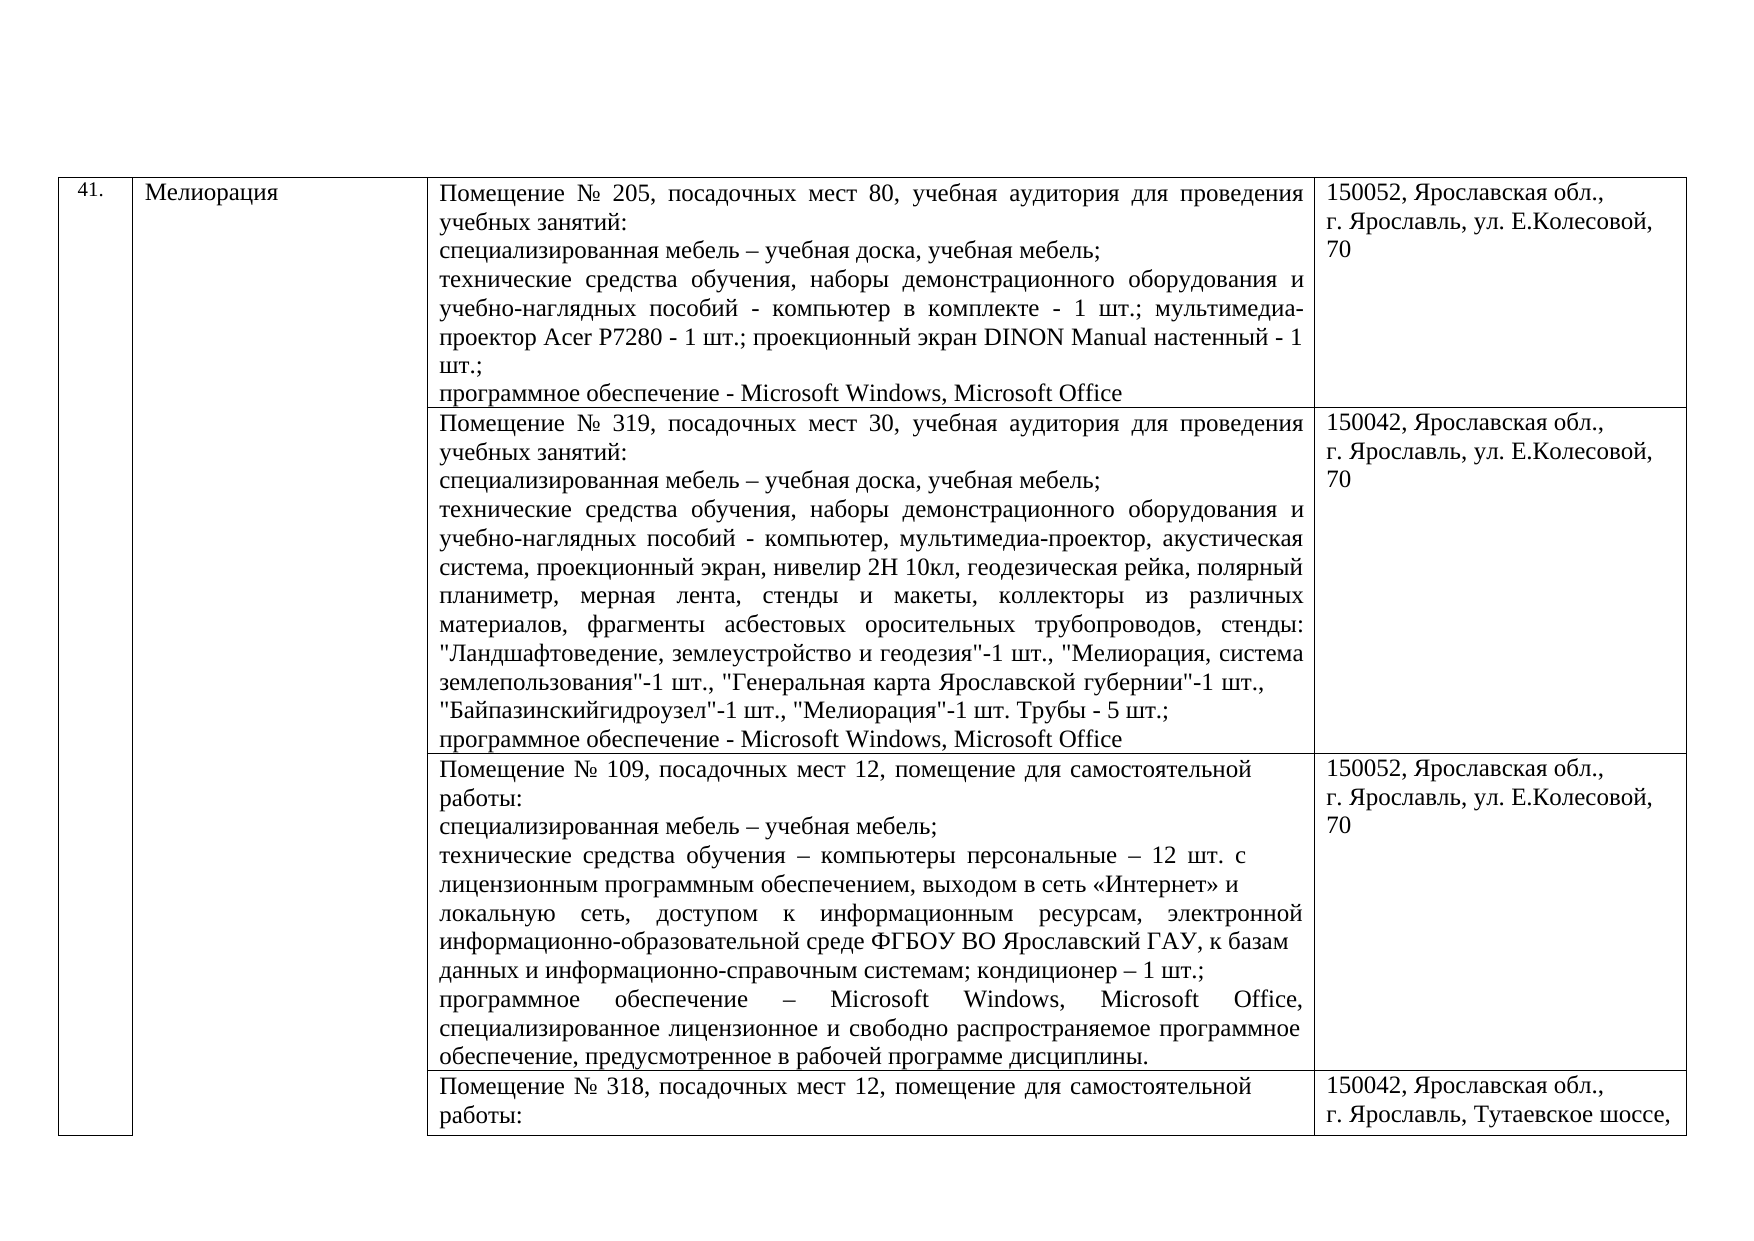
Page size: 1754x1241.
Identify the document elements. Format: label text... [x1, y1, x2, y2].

table_cell Помещение № 319, посадочных мест 30, учебная аудитория для проведения учебных занятий: специализированная мебель – учебная доска, учебная мебель; технические средства обучения, наборы демонстрационного оборудования и учебно-наглядных пособий - компьютер, мультимедиа-проектор, акустическая система, проекционный экран, нивелир 2Н 10кл, геодезическая рейка, полярный планиметр, мерная лента, стенды и макеты, коллекторы из различных материалов, фрагменты асбестовых оросительных трубопроводов, стенды: "Ландшафтоведение, землеустройство и геодезия"-1 шт., "Мелиорация, система землепользования"-1 шт., "Генеральная карта Ярославской губернии"-1 шт., "Байпазинскийгидроузел"-1 шт., "Мелиорация"-1 шт. Трубы - 5 шт.; программное обеспечение - Microsoft Windows, Microsoft Office [428, 408, 1314, 753]
table_header Мелиорация [133, 178, 427, 1135]
table_header Помещение № 205, посадочных мест 80, учебная аудитория для проведения учебных занятий: специализированная мебель – учебная доска, учебная мебель; технические средства обучения, наборы демонстрационного оборудования и учебно-наглядных пособий - компьютер в комплекте - 1 шт.; мультимедиа- проектор Acer Р7280 - 1 шт.; проекционный экран DINON Manual настенный - 1 шт.; программное обеспечение - Microsoft Windows, Microsoft Office [428, 178, 1314, 407]
table_cell Помещение № 318, посадочных мест 12, помещение для самостоятельной работы: [428, 1071, 1314, 1135]
table_header 41. [59, 178, 132, 1135]
table_cell 150042, Ярославская обл., г. Ярославль, ул. Е.Колесовой, 70 [1315, 408, 1686, 753]
table_cell 150042, Ярославская обл., г. Ярославль, Тутаевское шоссе, [1315, 1071, 1686, 1135]
table_cell Помещение № 109, посадочных мест 12, помещение для самостоятельной работы: специализированная мебель – учебная мебель; технические средства обучения – компьютеры персональные – 12 шт. с лицензионным программным обеспечением, выходом в сеть «Интернет» и локальную сеть, доступом к информационным ресурсам, электронной информационно-образовательной среде ФГБОУ ВО Ярославский ГАУ, к базам данных и информационно-справочным системам; кондиционер – 1 шт.; программное обеспечение – Microsoft Windows, Microsoft Office, специализированное лицензионное и свободно распространяемое программное обеспечение, предусмотренное в рабочей программе дисциплины. [428, 754, 1314, 1070]
table_header 150052, Ярославская обл., г. Ярославль, ул. Е.Колесовой, 70 [1315, 178, 1686, 407]
table_cell 150052, Ярославская обл., г. Ярославль, ул. Е.Колесовой, 70 [1315, 754, 1686, 1070]
